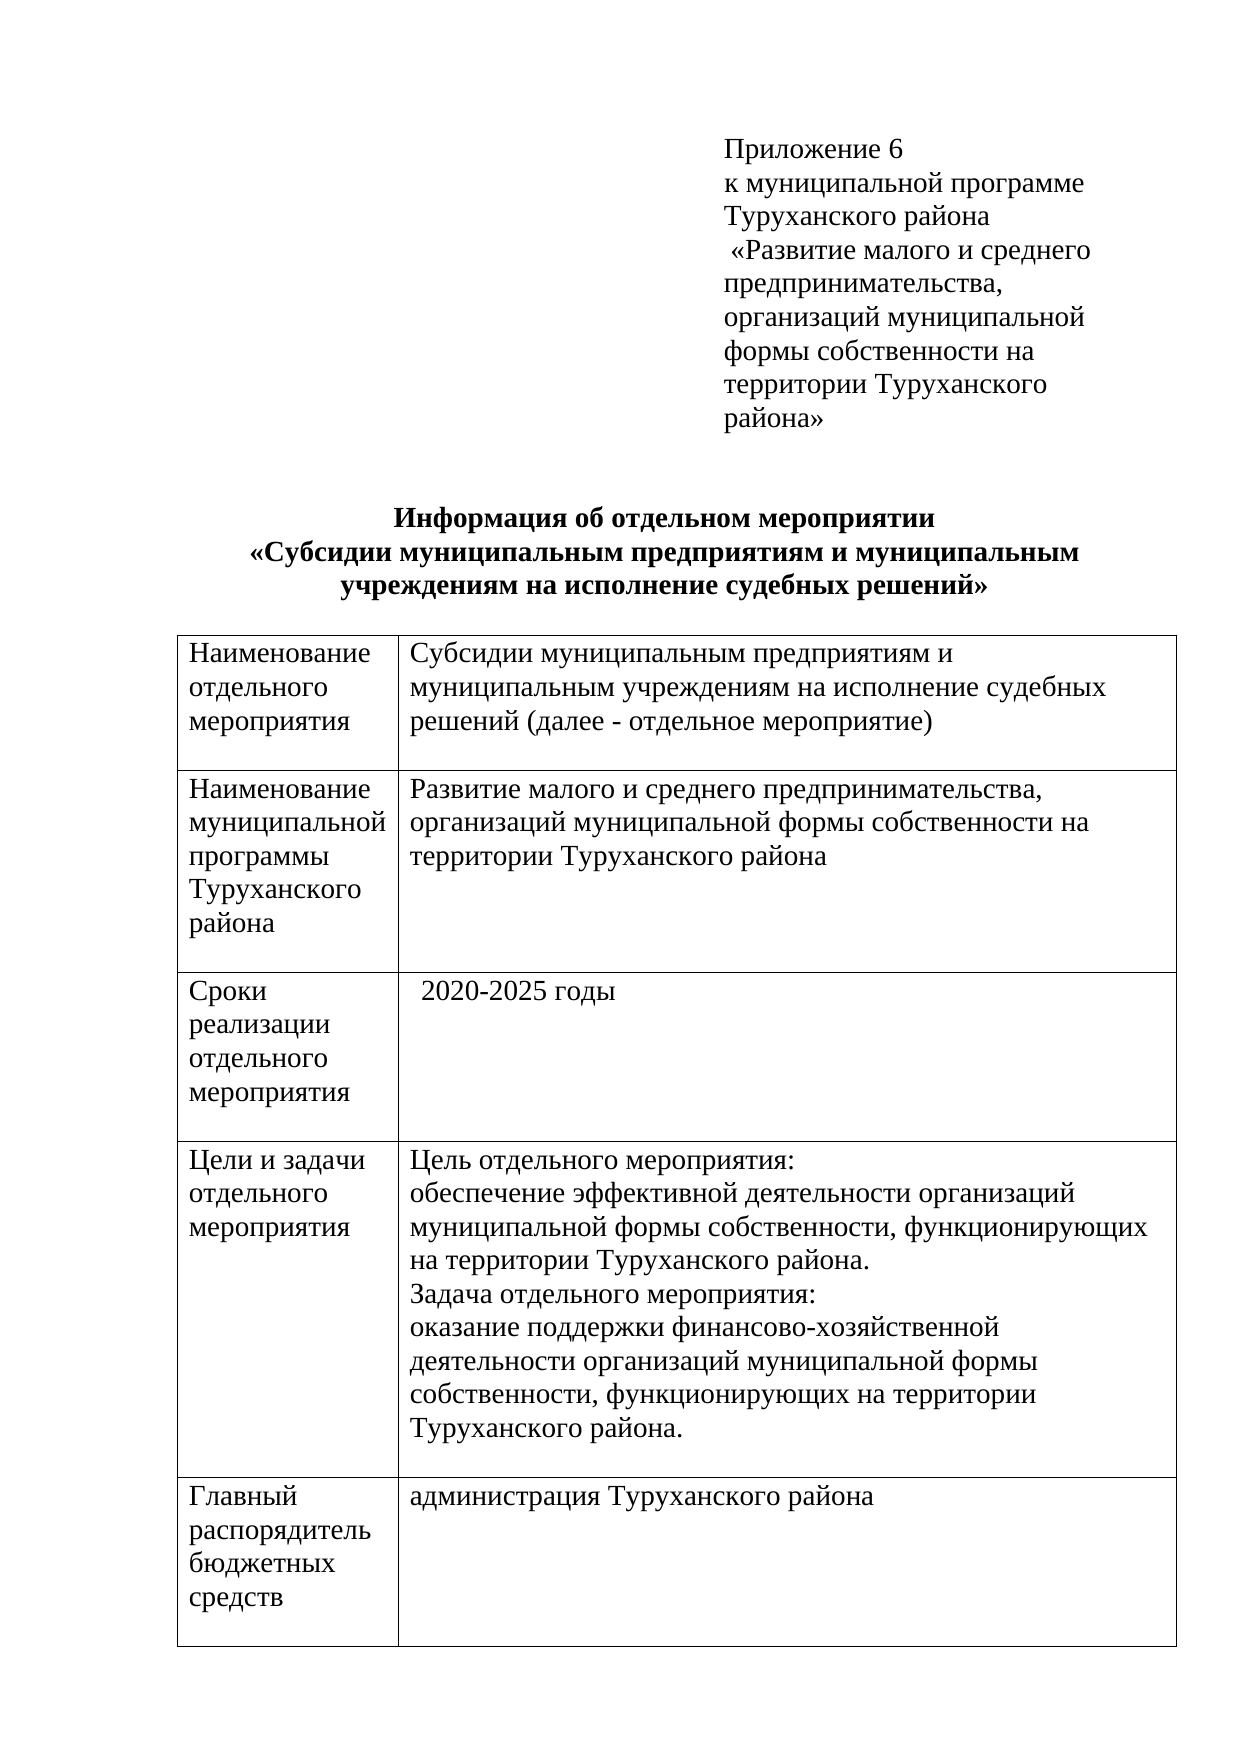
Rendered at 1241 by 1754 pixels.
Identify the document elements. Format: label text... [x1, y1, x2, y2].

table_cell администрация Туруханского района [399, 1478, 1176, 1646]
text «Развитие малого и среднего предпринимательства, организаций муниципальной формы собственности на территории Туруханского района» [664, 232, 1152, 433]
text «Субсидии муниципальным предприятиям и муниципальным учреждениям на исполнение судебных решений» [177, 534, 1152, 601]
table_cell Цели и задачи отдельного мероприятия [178, 1142, 398, 1477]
table_cell Сроки реализации отдельного мероприятия [178, 973, 398, 1141]
table_cell Развитие малого и среднего предпринимательства, организаций муниципальной формы собственности на территории Туруханского района [399, 771, 1176, 972]
table_cell Цель отдельного мероприятия: обеспечение эффективной деятельности организаций муниципальной формы собственности, функционирующих на территории Туруханского района. Задача отдельного мероприятия: оказание поддержки финансово-хозяйственной деятельности организаций муниципальной формы собственности, функционирующих на территории Туруханского района. [399, 1142, 1176, 1477]
table_cell Наименование муниципальной программы Туруханского района [178, 771, 398, 972]
text Приложение 6 [723, 131, 1152, 165]
text Информация об отдельном мероприятии [177, 500, 1152, 534]
table_header Наименование отдельного мероприятия [178, 636, 398, 770]
table_header Субсидии муниципальным предприятиям и муниципальным учреждениям на исполнение судебных решений (далее - отдельное мероприятие) [399, 636, 1176, 770]
table_cell Главный распорядитель бюджетных средств [178, 1478, 398, 1646]
text к муниципальной программе Туруханского района [723, 165, 1152, 232]
table_cell 2020-2025 годы [399, 973, 1176, 1141]
